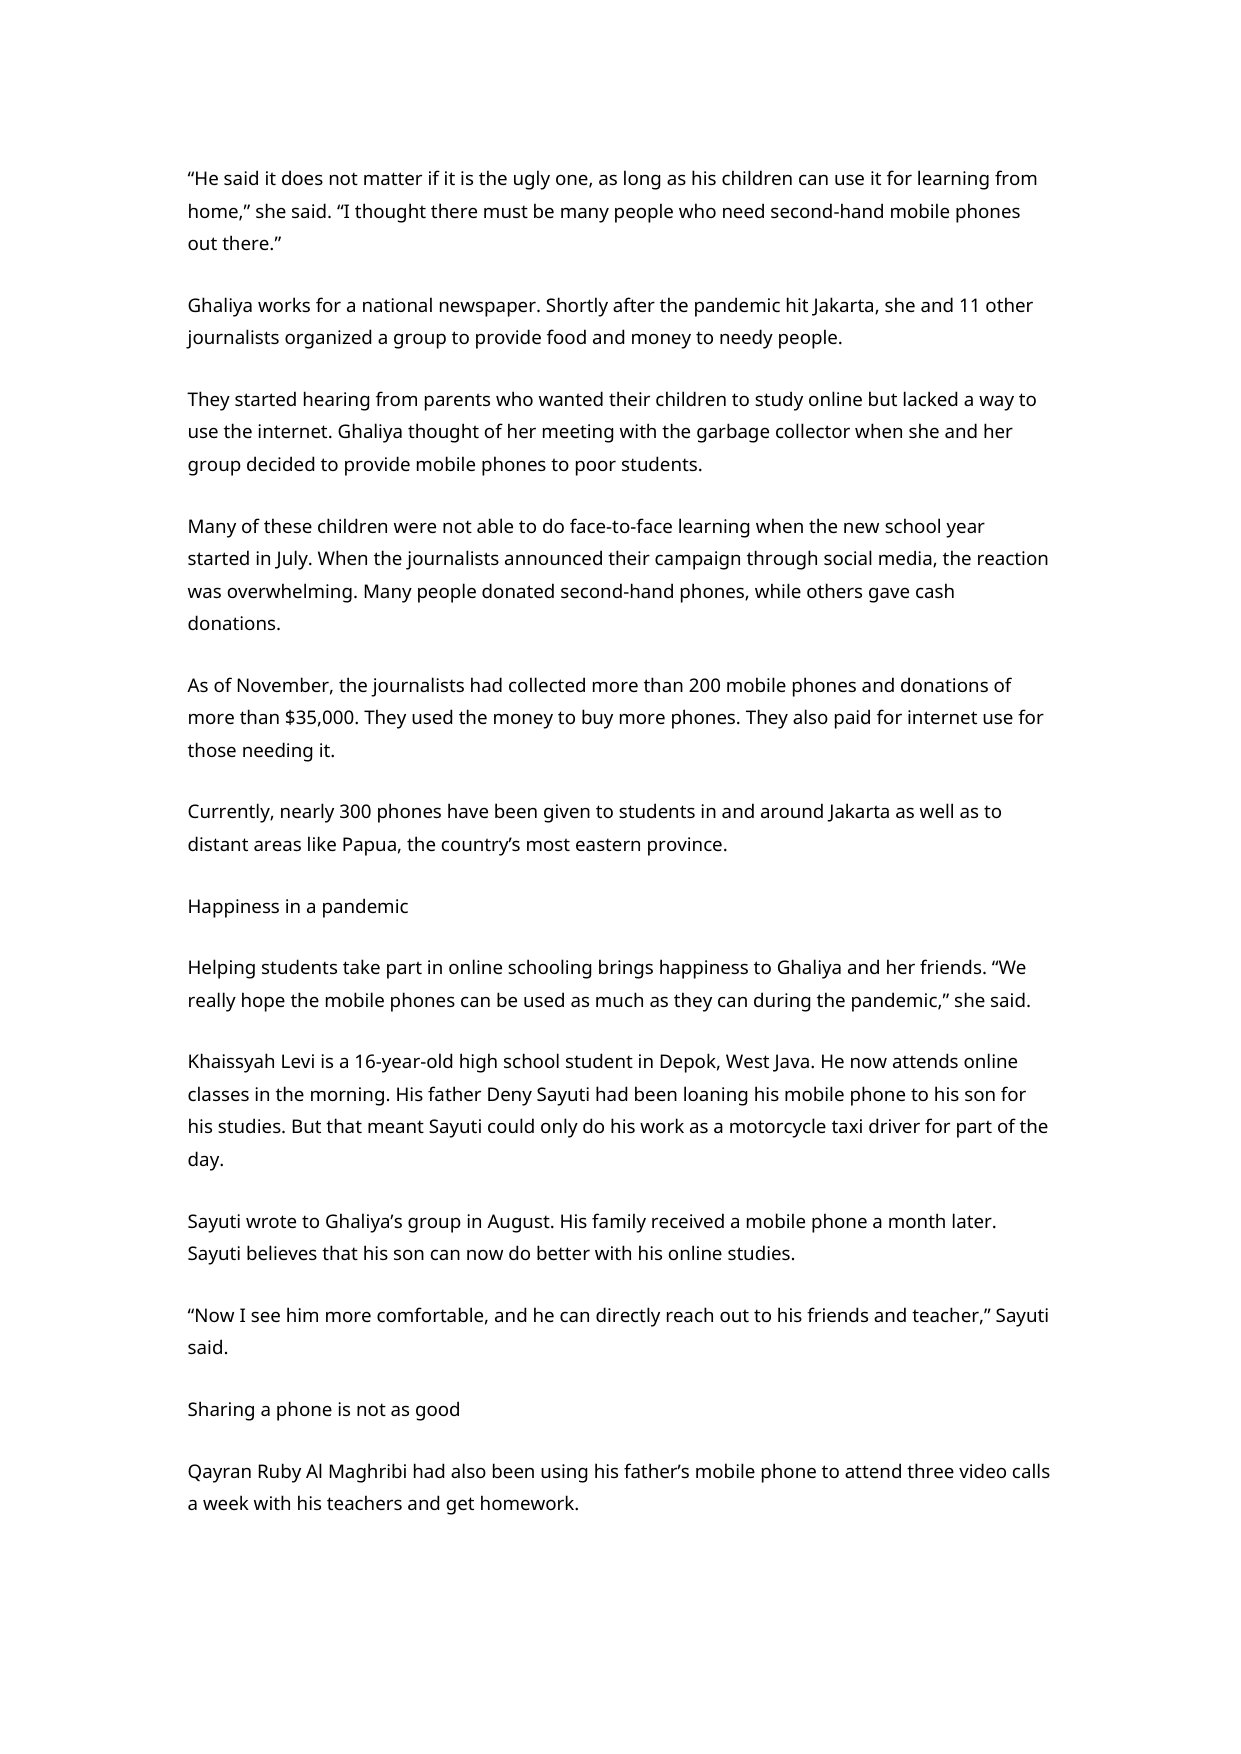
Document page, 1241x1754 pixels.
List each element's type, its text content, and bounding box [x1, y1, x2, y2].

text Sayuti wrote to Ghaliya’s group in August. His family received a mobile phone a month later. Sayuti believes that his son can now do better with his online studies. [187, 1204, 1053, 1269]
text Many of these children were not able to do face-to-face learning when the new school year started in July. When the journalists announced their campaign through social media, the reaction was overwhelming. Many people donated second-hand phones, while others gave cash donations. [187, 509, 1053, 639]
text “He said it does not matter if it is the ugly one, as long as his children can use it for learning from home,” she said. “I thought there must be many people who need second-hand mobile phones out there.” [187, 162, 1053, 259]
text Qayran Ruby Al Maghribi had also been using his father’s mobile phone to attend three video calls a week with his teachers and get homework. [187, 1454, 1053, 1519]
text Happiness in a pandemic [187, 889, 1053, 922]
text Ghaliya works for a national newspaper. Shortly after the pandemic hit Jakarta, she and 11 other journalists organized a group to provide food and money to needy people. [187, 289, 1053, 354]
text Khaissyah Levi is a 16-year-old high school student in Depok, West Java. He now attends online classes in the morning. His father Deny Sayuti had been loaning his mobile phone to his son for his studies. But that meant Sayuti could only do his work as a motorcycle taxi driver for part of the day. [187, 1045, 1053, 1175]
text Helping students take part in online schooling brings happiness to Ghaliya and her friends. “We really hope the mobile phones can be used as much as they can during the pandemic,” she said. [187, 951, 1053, 1016]
text As of November, the journalists had collected more than 200 mobile phones and donations of more than $35,000. They used the money to buy more phones. They also paid for internet use for those needing it. [187, 669, 1053, 766]
text “Now I see him more comfortable, and he can directly reach out to his friends and teacher,” Sayuti said. [187, 1299, 1053, 1364]
text They started hearing from parents who wanted their children to study online but lacked a way to use the internet. Ghaliya thought of her meeting with the garbage collector when she and her group decided to provide mobile phones to poor students. [187, 383, 1053, 480]
text Sharing a phone is not as good [187, 1393, 1053, 1425]
text Currently, nearly 300 phones have been given to students in and around Jakarta as well as to distant areas like Papua, the country’s most eastern province. [187, 795, 1053, 860]
